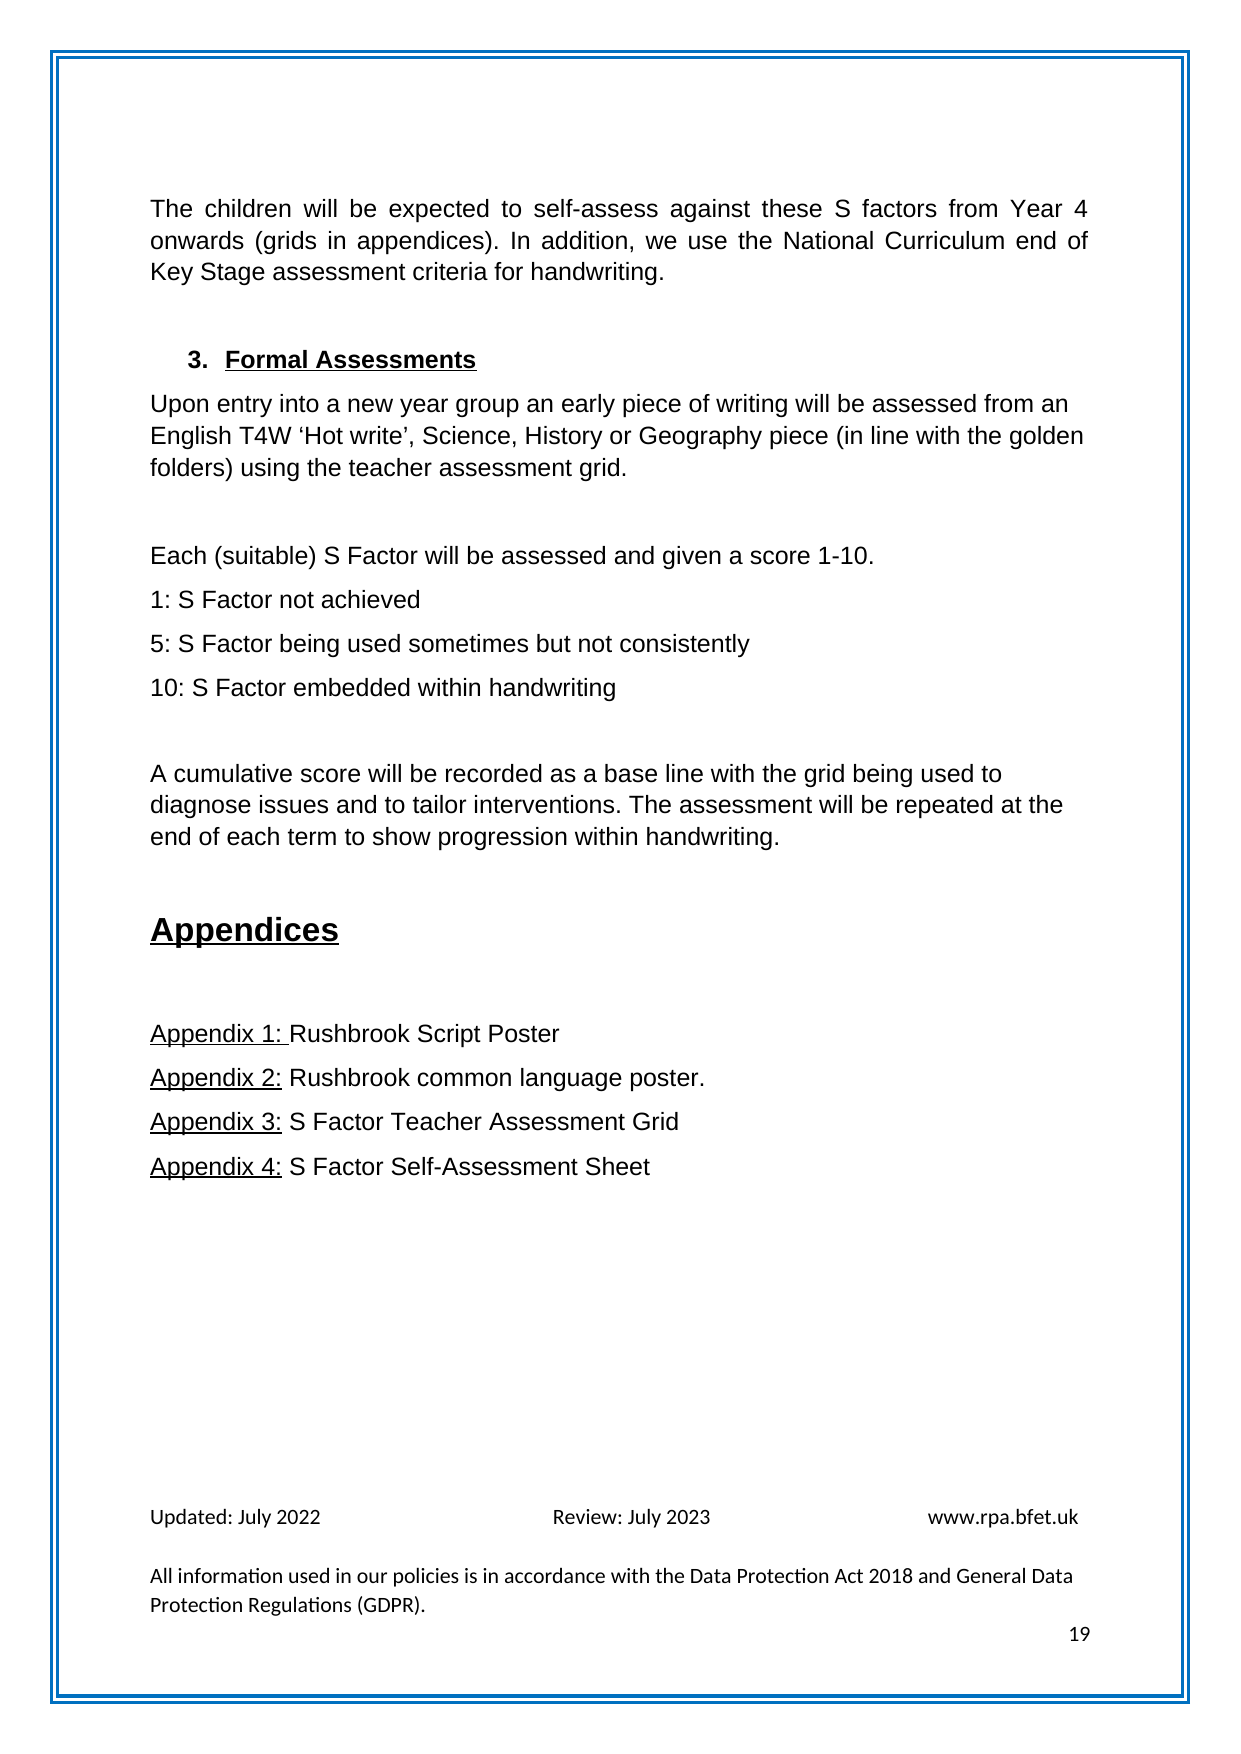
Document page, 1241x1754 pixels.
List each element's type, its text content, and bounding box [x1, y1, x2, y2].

text 5: S Factor being used sometimes but not consistently [150, 629, 1090, 657]
text Upon entry into a new year group an early piece of writing will be assessed from an English T4W ‘Hot write’, Science, History or Geography piece (in line with the golden folders) using the teacher assessment grid. [150, 389, 1090, 481]
text 1: S Factor not achieved [150, 585, 1090, 613]
text 10: S Factor embedded within handwriting [150, 673, 1090, 702]
text Appendix 2: Rushbrook common language poster. [150, 1063, 1090, 1092]
text Each (suitable) S Factor will be assessed and given a score 1-10. [150, 541, 1090, 569]
text Appendix 4: S Factor Self-Assessment Sheet [150, 1151, 1090, 1180]
text Appendix 3: S Factor Teacher Assessment Grid [150, 1107, 1090, 1136]
list Formal Assessments [187, 345, 1090, 374]
text The children will be expected to self-assess against these S factors from Year 4 onwards (grids in appendices). In addition, we use the National Curriculum end of Key Stage assessment criteria for handwriting. [150, 194, 1090, 286]
text Appendices [150, 910, 1090, 948]
text A cumulative score will be recorded as a base line with the grid being used to diagnose issues and to tailor interventions. The assessment will be repeated at the end of each term to show progression within handwriting. [150, 759, 1090, 851]
text Appendix 1: Rushbrook Script Poster [150, 1019, 1090, 1048]
